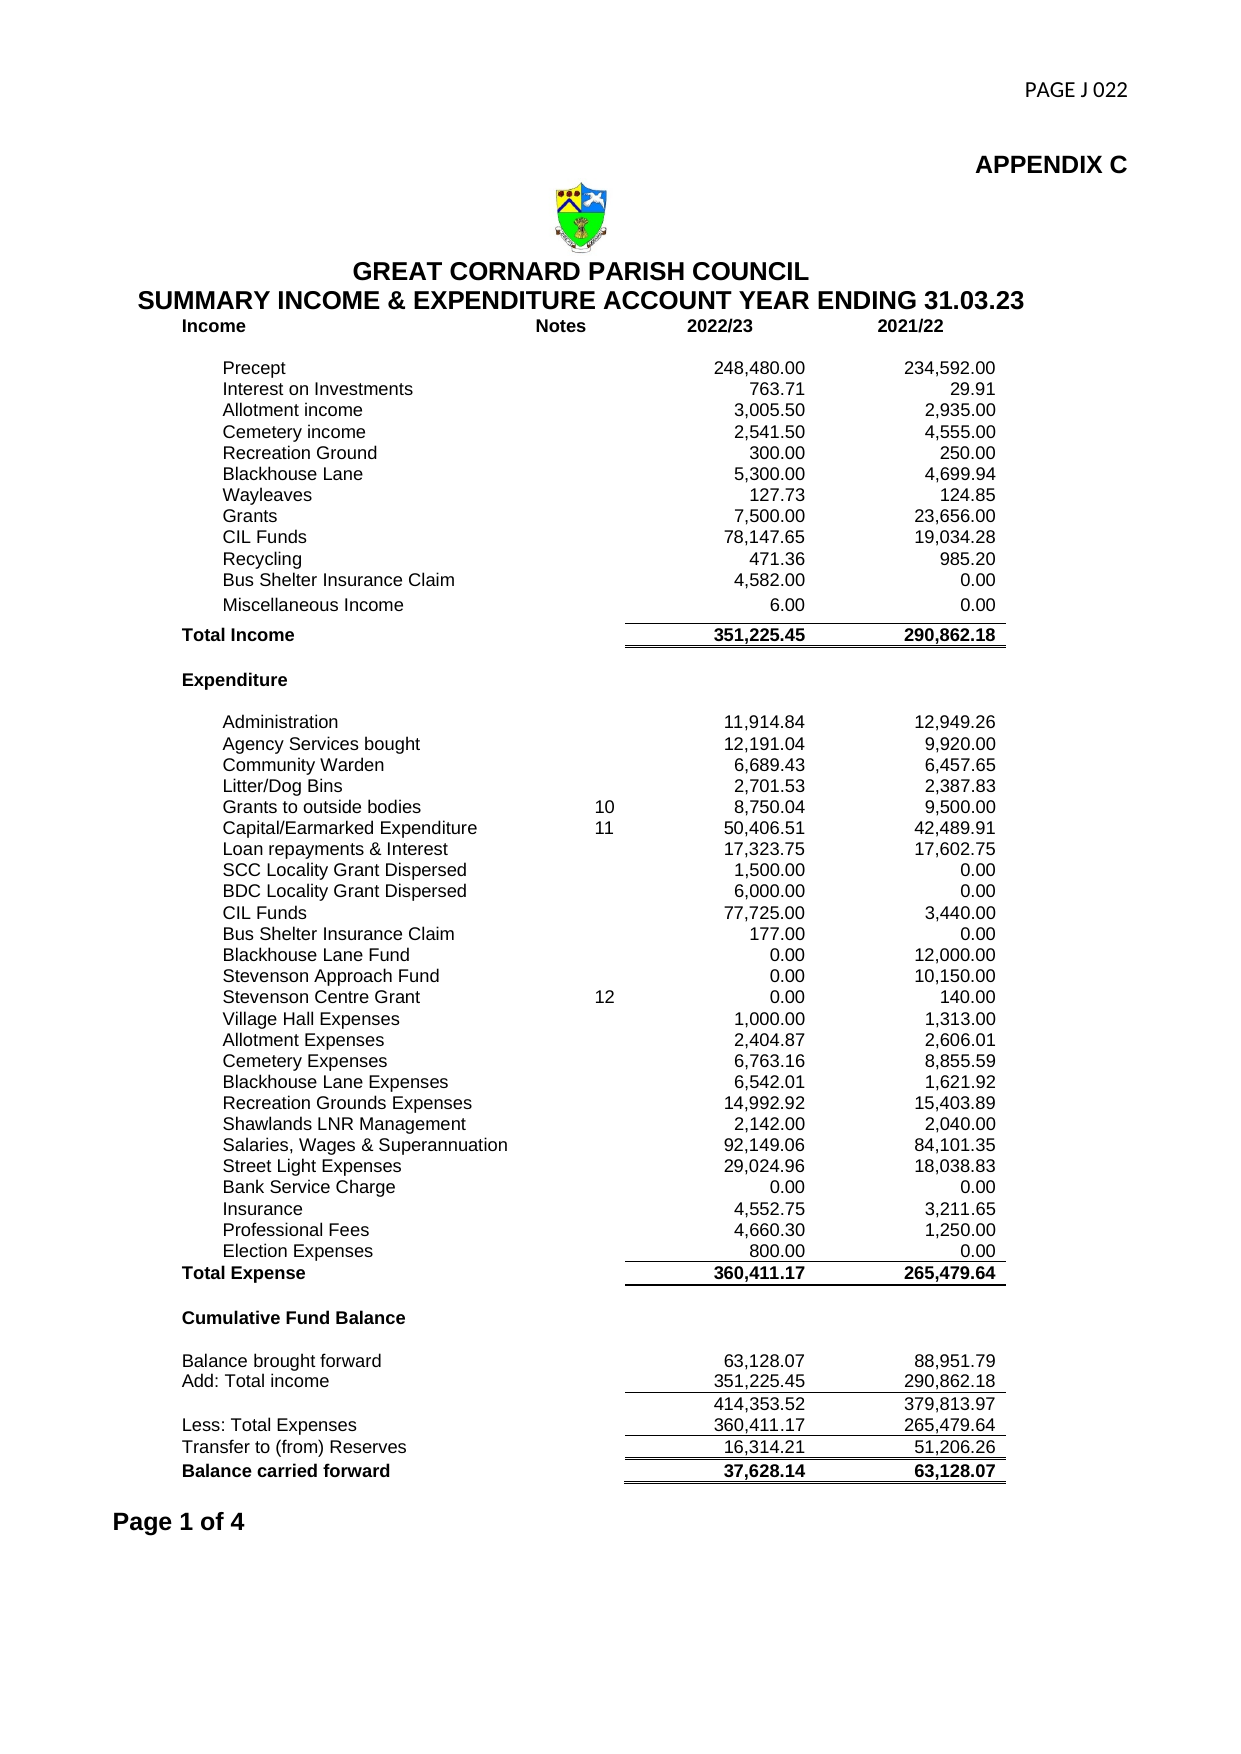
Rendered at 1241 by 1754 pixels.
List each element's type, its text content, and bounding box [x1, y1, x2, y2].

text APPENDIX C [112, 150, 1128, 179]
text Page 1 of 4 [112, 1507, 1128, 1536]
